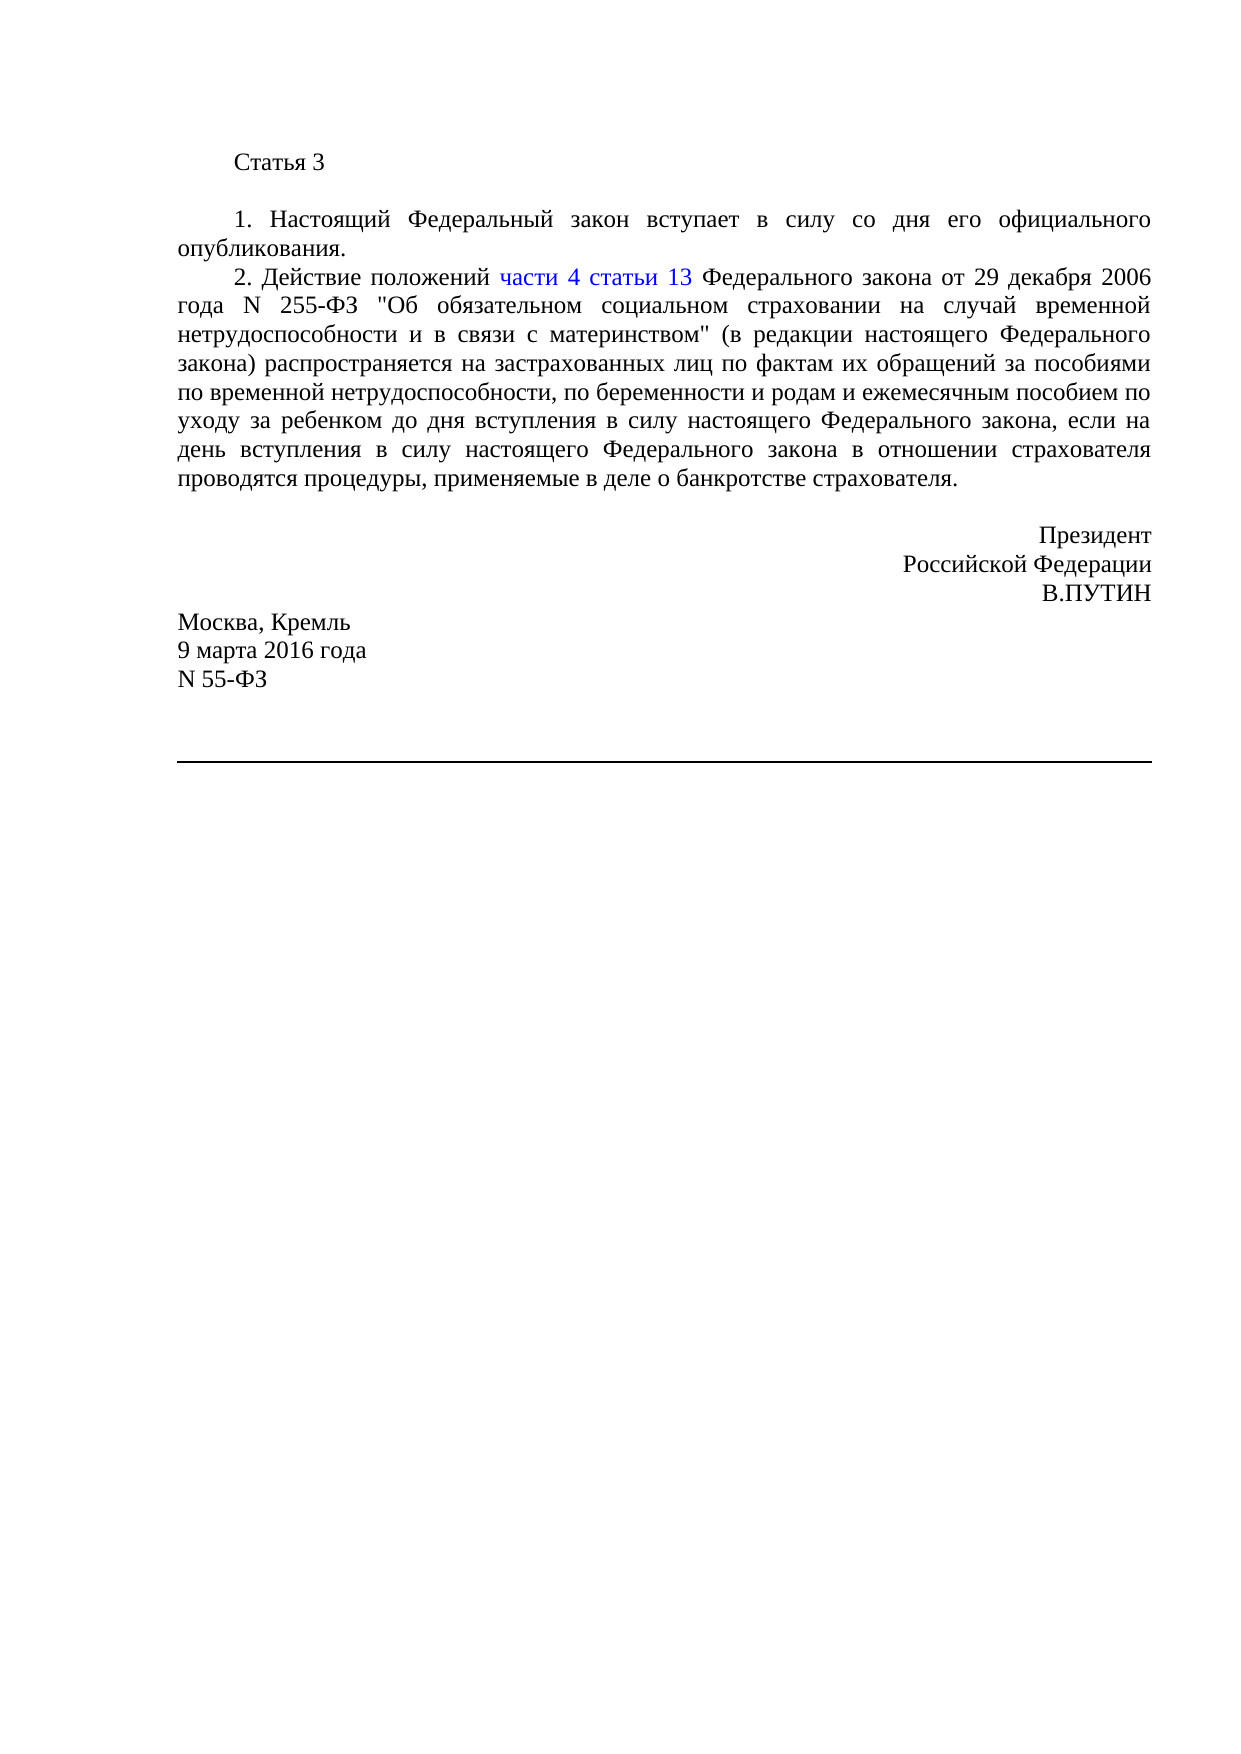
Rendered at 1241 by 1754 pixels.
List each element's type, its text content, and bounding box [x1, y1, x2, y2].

text 9 марта 2016 года [177, 636, 1152, 664]
text Президент [177, 521, 1152, 549]
text 1. Настоящий Федеральный закон вступает в силу со дня его официального опубликования. [177, 204, 1152, 262]
text N 55-ФЗ [177, 664, 1152, 693]
text Москва, Кремль [177, 607, 1152, 636]
text 2. Действие положений части 4 статьи 13 Федерального закона от 29 декабря 2006 года N 255-ФЗ "Об обязательном социальном страховании на случай временной нетрудоспособности и в связи с материнством" (в редакции настоящего Федерального закона) распространяется на застрахованных лиц по фактам их обращений за пособиями по временной нетрудоспособности, по беременности и родам и ежемесячным пособием по уходу за ребенком до дня вступления в силу настоящего Федерального закона, если на день вступления в силу настоящего Федерального закона в отношении страхователя проводятся процедуры, применяемые в деле о банкротстве страхователя. [177, 262, 1152, 492]
text Российской Федерации [177, 549, 1152, 578]
text Статья 3 [177, 147, 1152, 176]
text В.ПУТИН [177, 578, 1152, 607]
